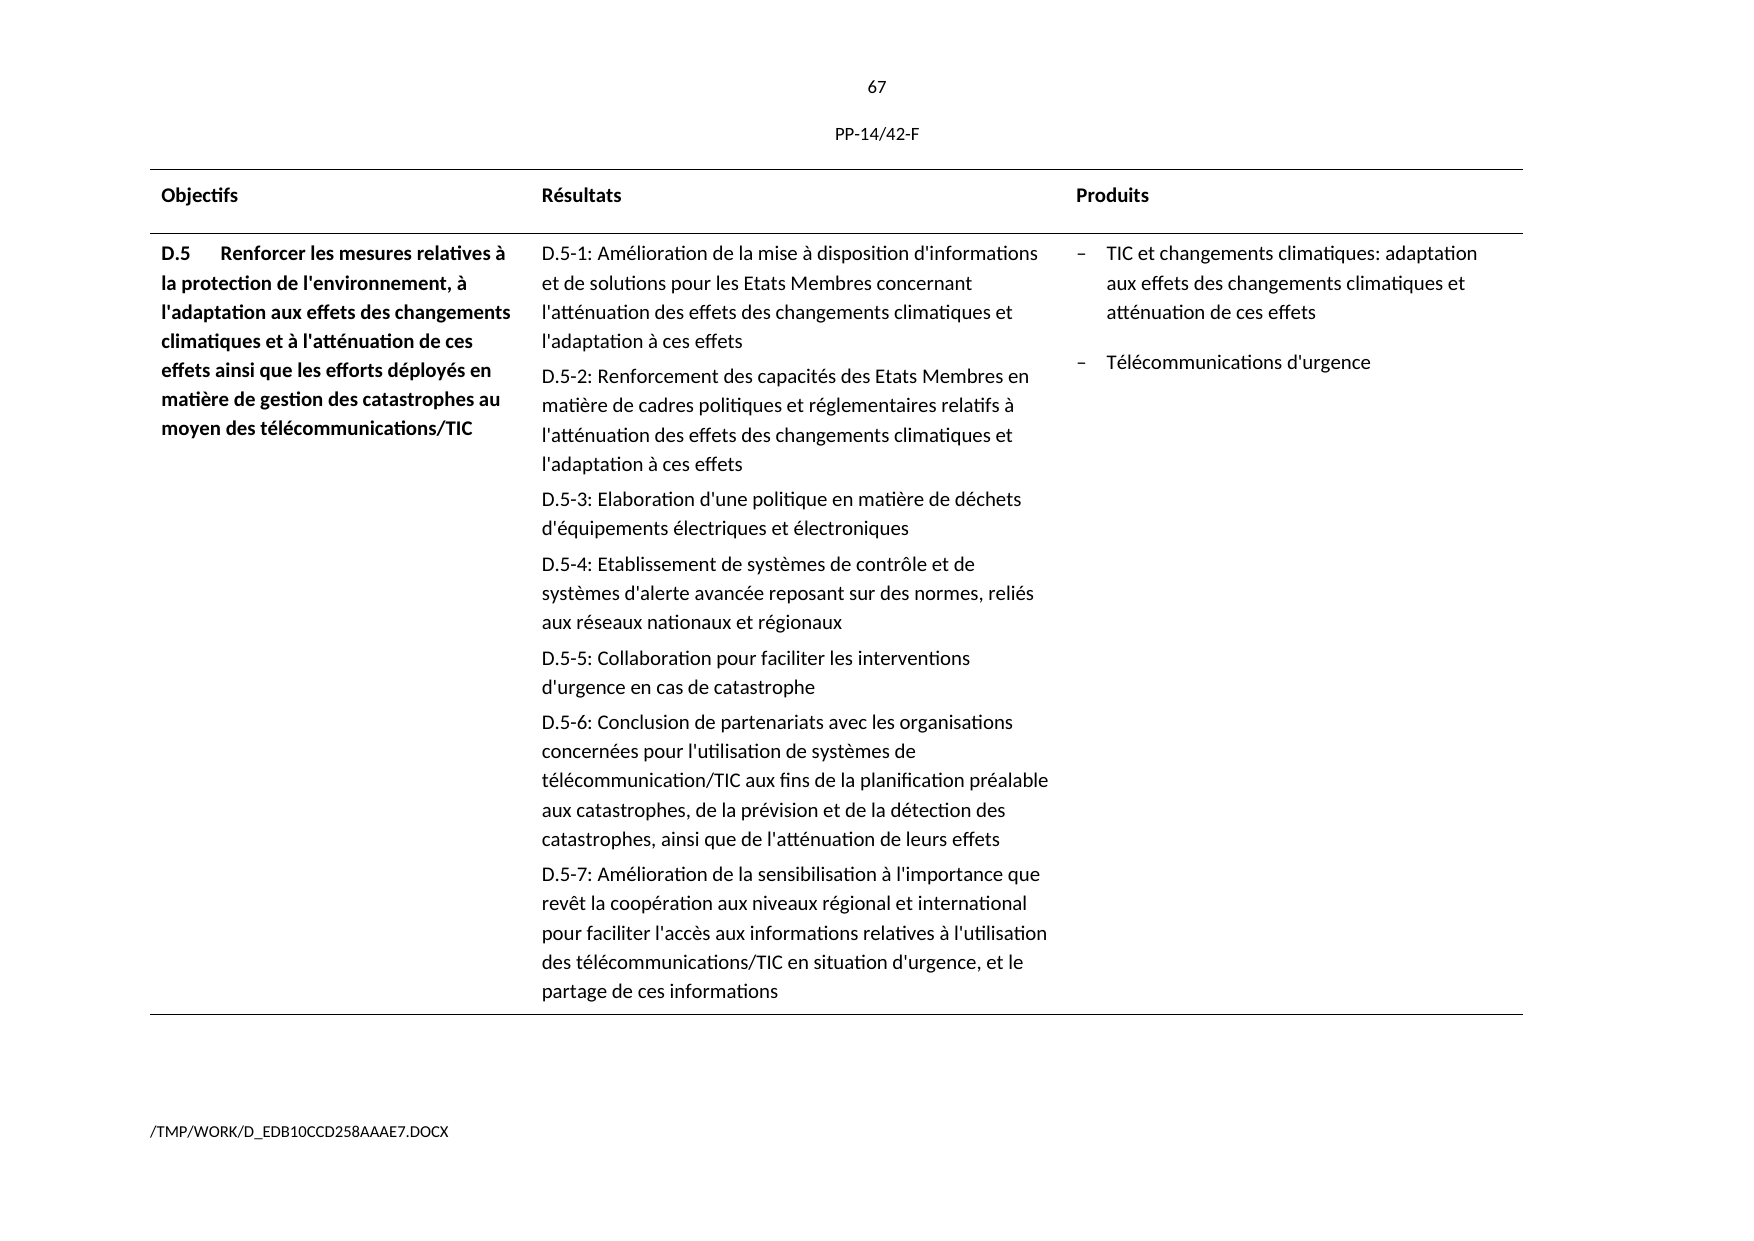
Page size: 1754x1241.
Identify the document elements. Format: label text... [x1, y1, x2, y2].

table_cell D.5 Renforcer les mesures relatives à la protection de l'environnement, à l'adaptation aux effets des changements climatiques et à l'atténuation de ces effets ainsi que les efforts déployés en matière de gestion des catastrophes au moyen des télécommunications/TIC [150, 234, 530, 1014]
table_cell D.5-1: Amélioration de la mise à disposition d'informations et de solutions pour les Etats Membres concernant l'atténuation des effets des changements climatiques et l'adaptation à ces effets D.5-2: Renforcement des capacités des Etats Membres en matière de cadres politiques et réglementaires relatifs à l'atténuation des effets des changements climatiques et l'adaptation à ces effets D.5-3: Elaboration d'une politique en matière de déchets d'équipements électriques et électroniques D.5-4: Etablissement de systèmes de contrôle et de systèmes d'alerte avancée reposant sur des normes, reliés aux réseaux nationaux et régionaux D.5-5: Collaboration pour faciliter les interventions d'urgence en cas de catastrophe D.5-6: Conclusion de partenariats avec les organisations concernées pour l'utilisation de systèmes de télécommunication/TIC aux fins de la planification préalable aux catastrophes, de la prévision et de la détection des catastrophes, ainsi que de l'atténuation de leurs effets D.5-7: Amélioration de la sensibilisation à l'importance que revêt la coopération aux niveaux régional et international pour faciliter l'accès aux informations relatives à l'utilisation des télécommunications/TIC en situation d'urgence, et le partage de ces informations [530, 234, 1065, 1014]
table_header Produits [1065, 170, 1522, 233]
table_header Résultats [530, 170, 1065, 233]
table_header Objectifs [150, 170, 530, 233]
table_cell – TIC et changements climatiques: adaptation aux effets des changements climatiques et atténuation de ces effets – Télécommunications d'urgence [1065, 234, 1522, 1014]
